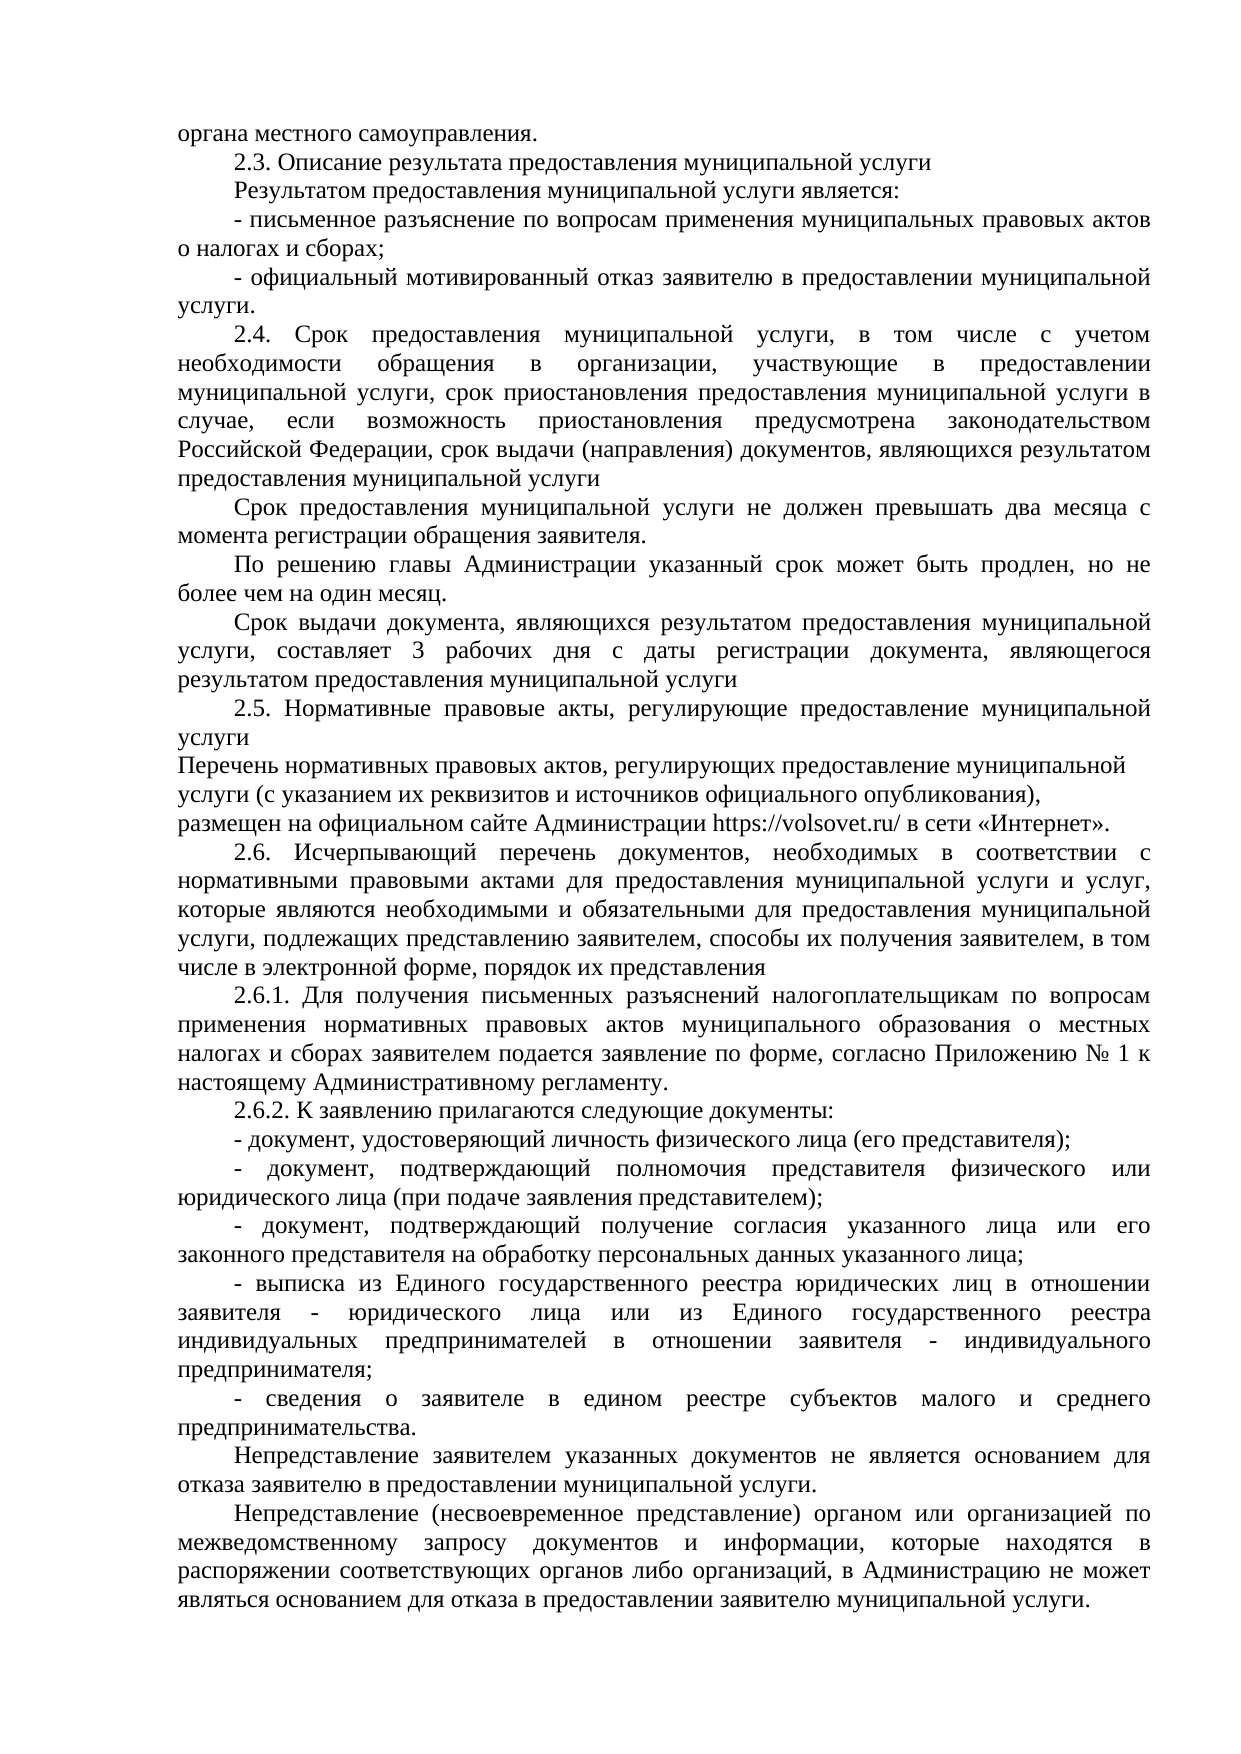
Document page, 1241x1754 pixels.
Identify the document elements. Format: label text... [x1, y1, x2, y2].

text Срок выдачи документа, являющихся результатом предоставления муниципальной услуги, составляет 3 рабочих дня с даты регистрации документа, являющегося результатом предоставления муниципальной услуги [177, 607, 1152, 693]
text - письменное разъяснение по вопросам применения муниципальных правовых актов о налогах и сборах; [177, 204, 1152, 262]
text Перечень нормативных правовых актов, регулирующих предоставление муниципальной услуги (с указанием их реквизитов и источников официального опубликования), размещен на официальном сайте Администрации https://volsovet.ru/ в сети «Интернет». [177, 751, 1152, 837]
text 2.6.2. К заявлению прилагаются следующие документы: [177, 1096, 1152, 1124]
text Срок предоставления муниципальной услуги не должен превышать два месяца с момента регистрации обращения заявителя. [177, 492, 1152, 549]
text - документ, подтверждающий полномочия представителя физического или юридического лица (при подаче заявления представителем); [177, 1153, 1152, 1211]
text Непредставление (несвоевременное представление) органом или организацией по межведомственному запросу документов и информации, которые находятся в распоряжении соответствующих органов либо организаций, в Администрацию не может являться основанием для отказа в предоставлении заявителю муниципальной услуги. [177, 1498, 1152, 1613]
text Результатом предоставления муниципальной услуги является: [177, 176, 1152, 204]
text 2.6.1. Для получения письменных разъяснений налогоплательщикам по вопросам применения нормативных правовых актов муниципального образования о местных налогах и сборах заявителем подается заявление по форме, согласно Приложению № 1 к настоящему Административному регламенту. [177, 981, 1152, 1096]
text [177, 118, 1152, 147]
text - документ, удостоверяющий личность физического лица (его представителя); [177, 1124, 1152, 1153]
text - документ, подтверждающий получение согласия указанного лица или его законного представителя на обработку персональных данных указанного лица; [177, 1211, 1152, 1268]
text - выписка из Единого государственного реестра юридических лиц в отношении заявителя - юридического лица или из Единого государственного реестра индивидуальных предпринимателей в отношении заявителя - индивидуального предпринимателя; [177, 1268, 1152, 1383]
text - официальный мотивированный отказ заявителю в предоставлении муниципальной услуги. [177, 262, 1152, 319]
text 2.6. Исчерпывающий перечень документов, необходимых в соответствии с нормативными правовыми актами для предоставления муниципальной услуги и услуг, которые являются необходимыми и обязательными для предоставления муниципальной услуги, подлежащих представлению заявителем, способы их получения заявителем, в том числе в электронной форме, порядок их представления [177, 837, 1152, 981]
text По решению главы Администрации указанный срок может быть продлен, но не более чем на один месяц. [177, 549, 1152, 607]
text 2.4. Срок предоставления муниципальной услуги, в том числе с учетом необходимости обращения в организации, участвующие в предоставлении муниципальной услуги, срок приостановления предоставления муниципальной услуги в случае, если возможность приостановления предусмотрена законодательством Российской Федерации, срок выдачи (направления) документов, являющихся результатом предоставления муниципальной услуги [177, 319, 1152, 492]
text 2.5. Нормативные правовые акты, регулирующие предоставление муниципальной услуги [177, 693, 1152, 751]
text - сведения о заявителе в едином реестре субъектов малого и среднего предпринимательства. [177, 1383, 1152, 1441]
text 2.3. Описание результата предоставления муниципальной услуги [177, 147, 1152, 176]
text Непредставление заявителем указанных документов не является основанием для отказа заявителю в предоставлении муниципальной услуги. [177, 1441, 1152, 1498]
